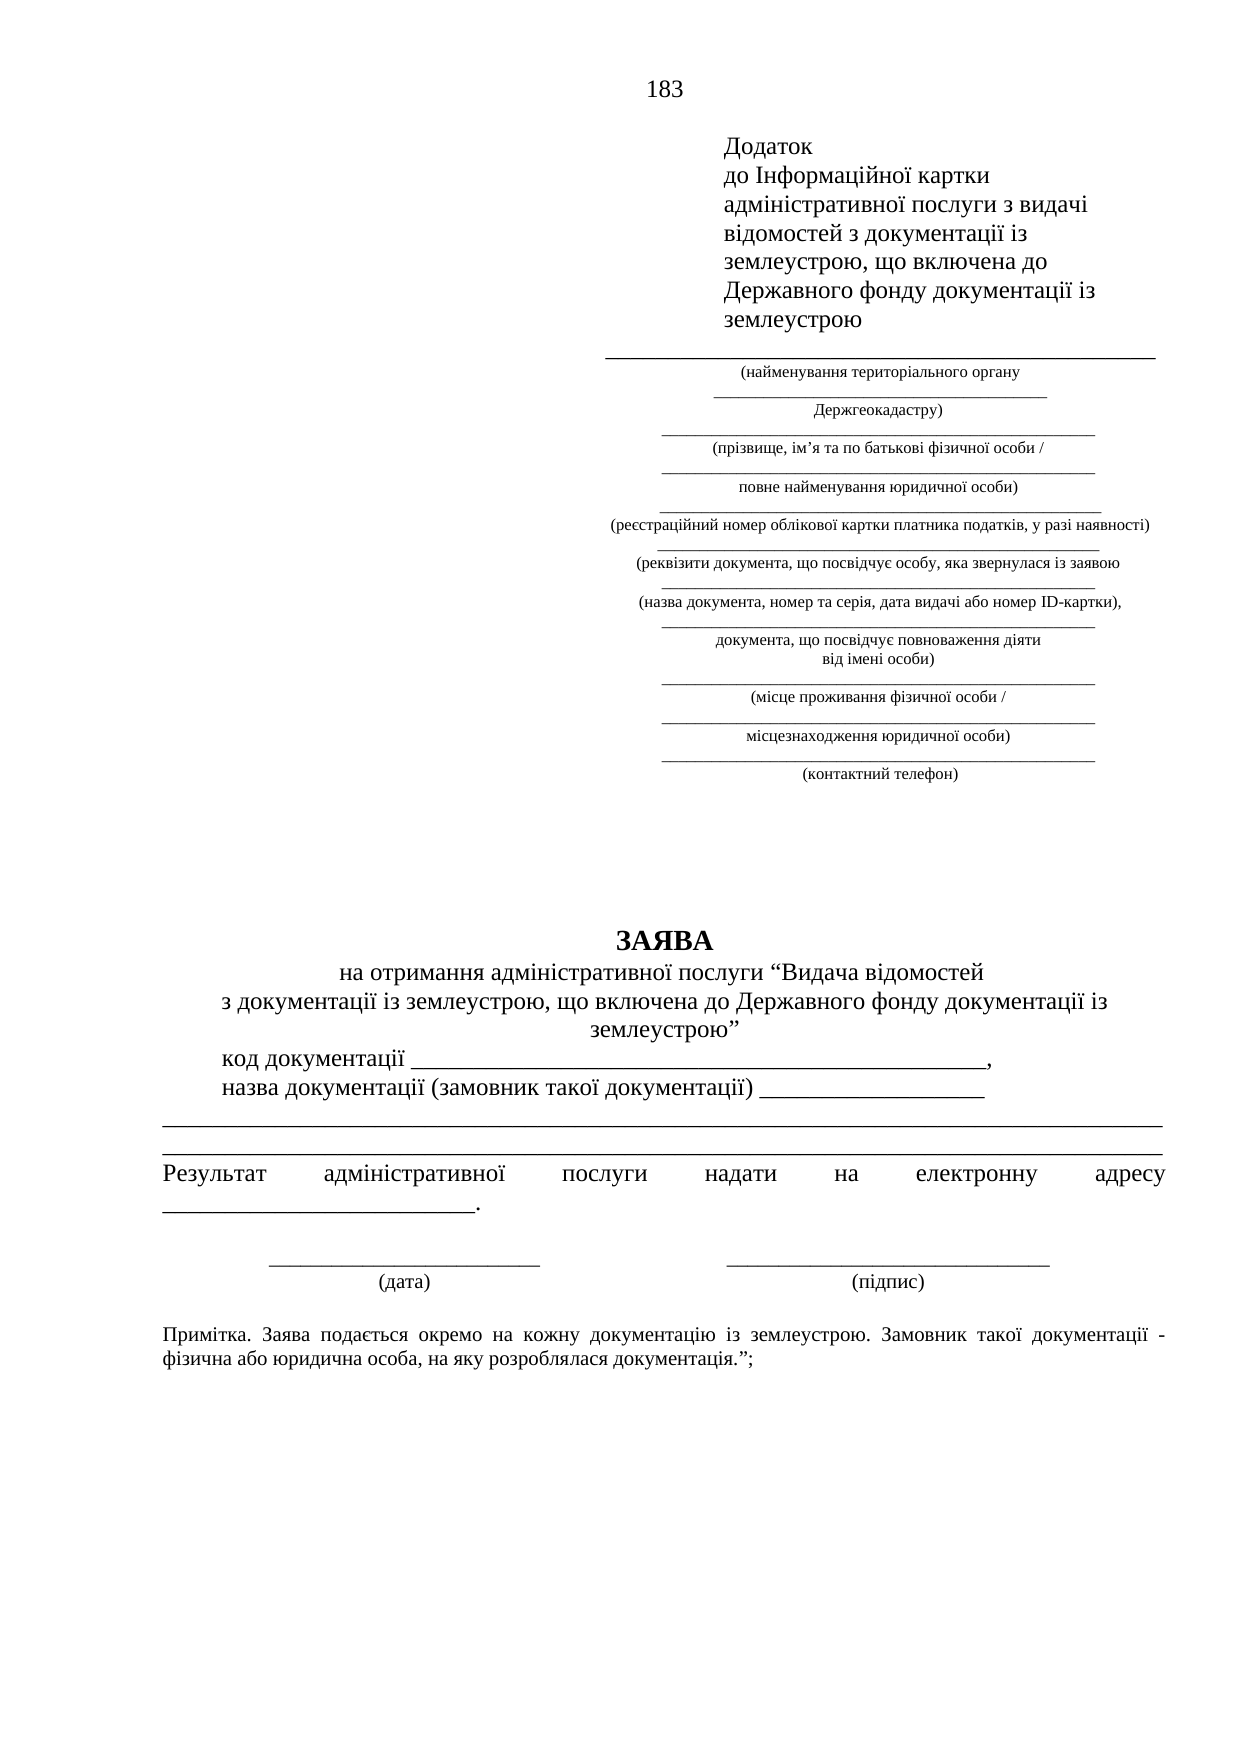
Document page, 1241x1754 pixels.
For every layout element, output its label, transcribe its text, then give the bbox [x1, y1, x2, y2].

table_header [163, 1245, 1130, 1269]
text код документації ______________________________________________, [162, 1043, 1167, 1072]
text ЗАЯВА на отримання адміністративної послуги “Видача відомостей з документації із землеустрою, що включена до Державного фонду документації із землеустрою” [162, 923, 1167, 1043]
text Примітка. Заява подається окремо на кожну документацію із землеустрою. Замовник такої документації - фізична або юридична особа, на яку розроблялася документація.”; [162, 1321, 1167, 1369]
text ________________________________________________________________________________________________________________________________________________________________Результат адміністративної послуги надати на електронну адресу _________________________. [162, 1101, 1167, 1216]
text назва документації (замовник такої документації) __________________ [162, 1072, 1167, 1101]
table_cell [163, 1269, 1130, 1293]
text Додаток до Інформаційної картки адміністративної послуги з видачі відомостей з документації із землеустрою, що включена до Державного фонду документації із землеустрою [724, 131, 1167, 333]
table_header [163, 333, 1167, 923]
